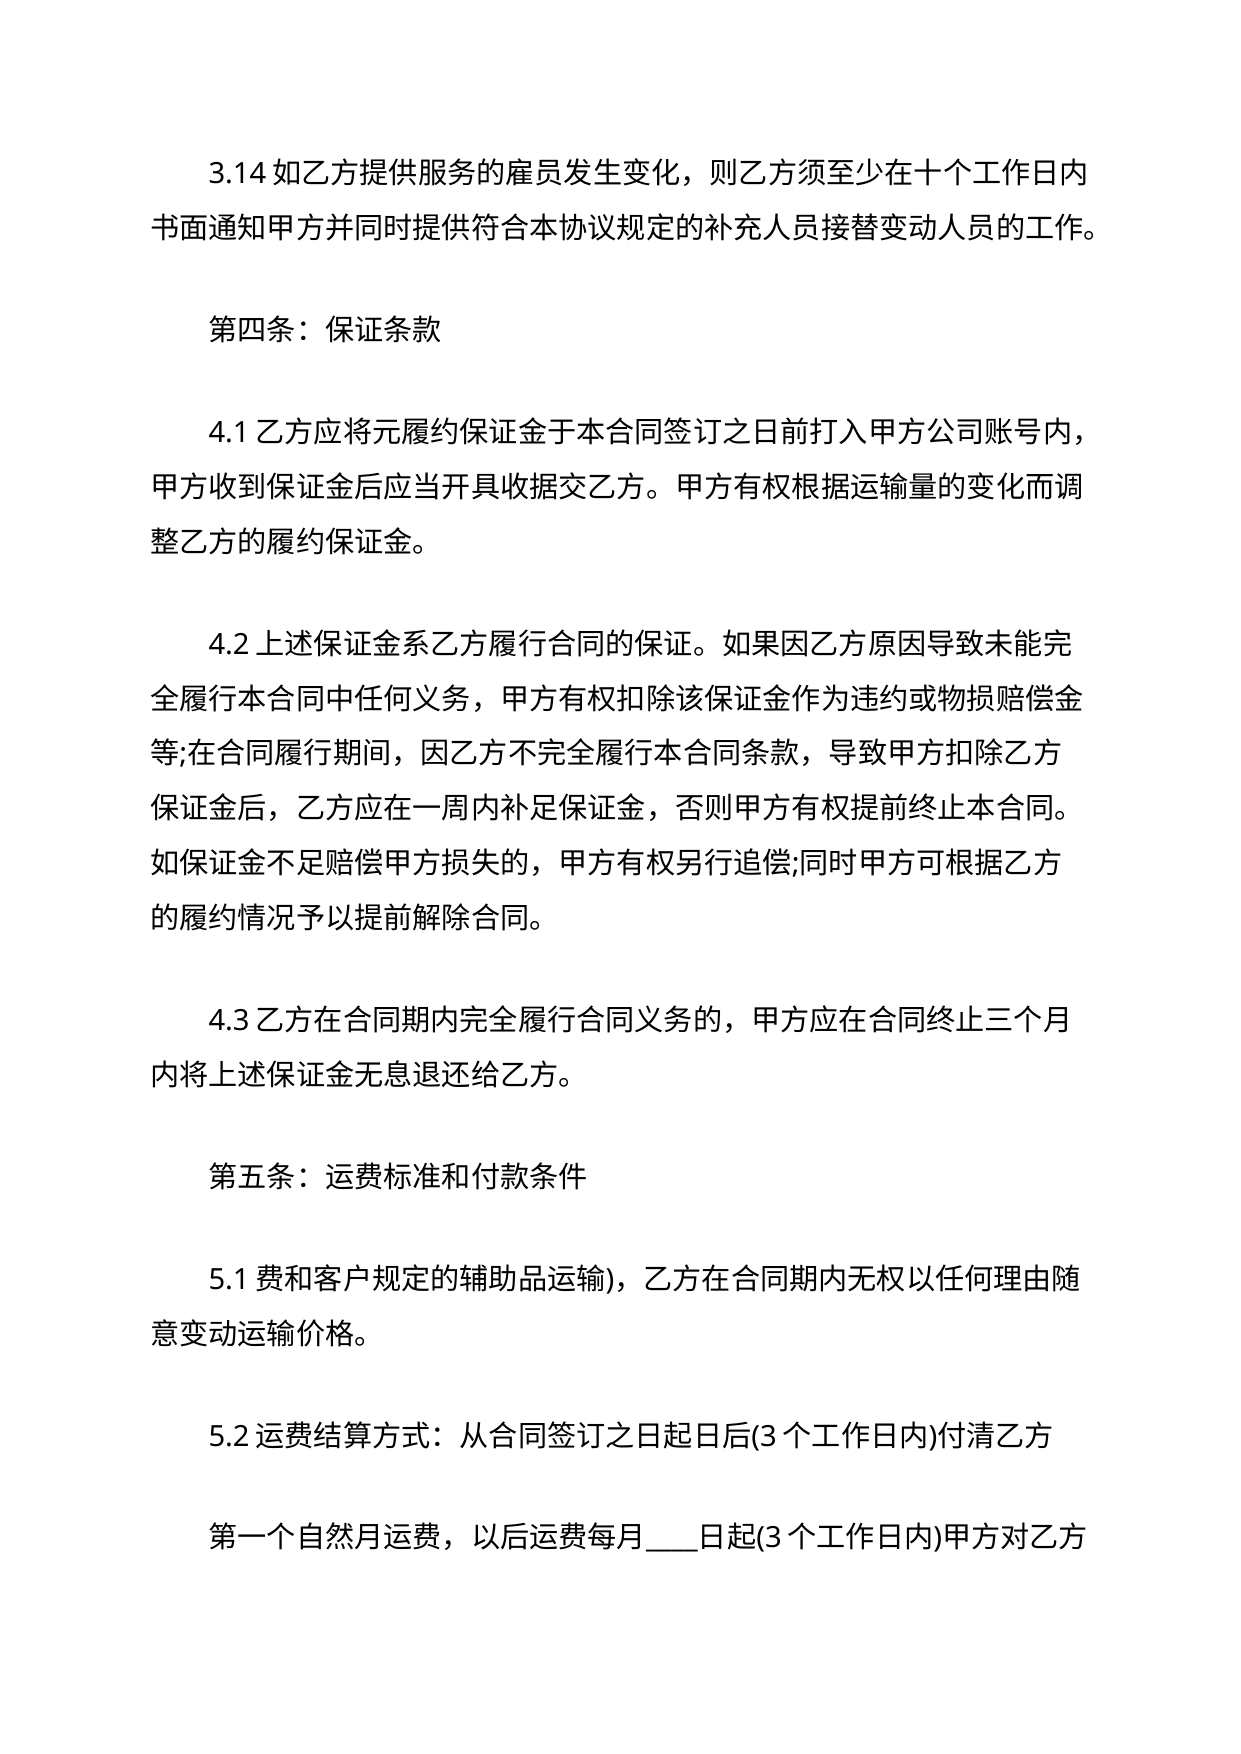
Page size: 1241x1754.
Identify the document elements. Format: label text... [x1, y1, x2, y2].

text 4.1乙方应将元履约保证金于本合同签订之日前打入甲方公司账号内，甲方收到保证金后应当开具收据交乙方。甲方有权根据运输量的变化而调整乙方的履约保证金。 [150, 408, 1090, 561]
text 第五条：运费标准和付款条件 [150, 1153, 1090, 1196]
text 5.1费和客户规定的辅助品运输)，乙方在合同期内无权以任何理由随意变动运输价格。 [150, 1255, 1090, 1353]
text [150, 1514, 1090, 1556]
text 4.2上述保证金系乙方履行合同的保证。如果因乙方原因导致未能完全履行本合同中任何义务，甲方有权扣除该保证金作为违约或物损赔偿金等;在合同履行期间，因乙方不完全履行本合同条款，导致甲方扣除乙方保证金后，乙方应在一周内补足保证金，否则甲方有权提前终止本合同。如保证金不足赔偿甲方损失的，甲方有权另行追偿;同时甲方可根据乙方的履约情况予以提前解除合同。 [150, 620, 1090, 937]
text 5.2运费结算方式：从合同签订之日起日后(3个工作日内)付清乙方 [150, 1412, 1090, 1454]
text 4.3乙方在合同期内完全履行合同义务的，甲方应在合同终止三个月内将上述保证金无息退还给乙方。 [150, 997, 1090, 1094]
text 第四条：保证条款 [150, 307, 1090, 349]
text 3.14如乙方提供服务的雇员发生变化，则乙方须至少在十个工作日内书面通知甲方并同时提供符合本协议规定的补充人员接替变动人员的工作。 [150, 150, 1090, 247]
